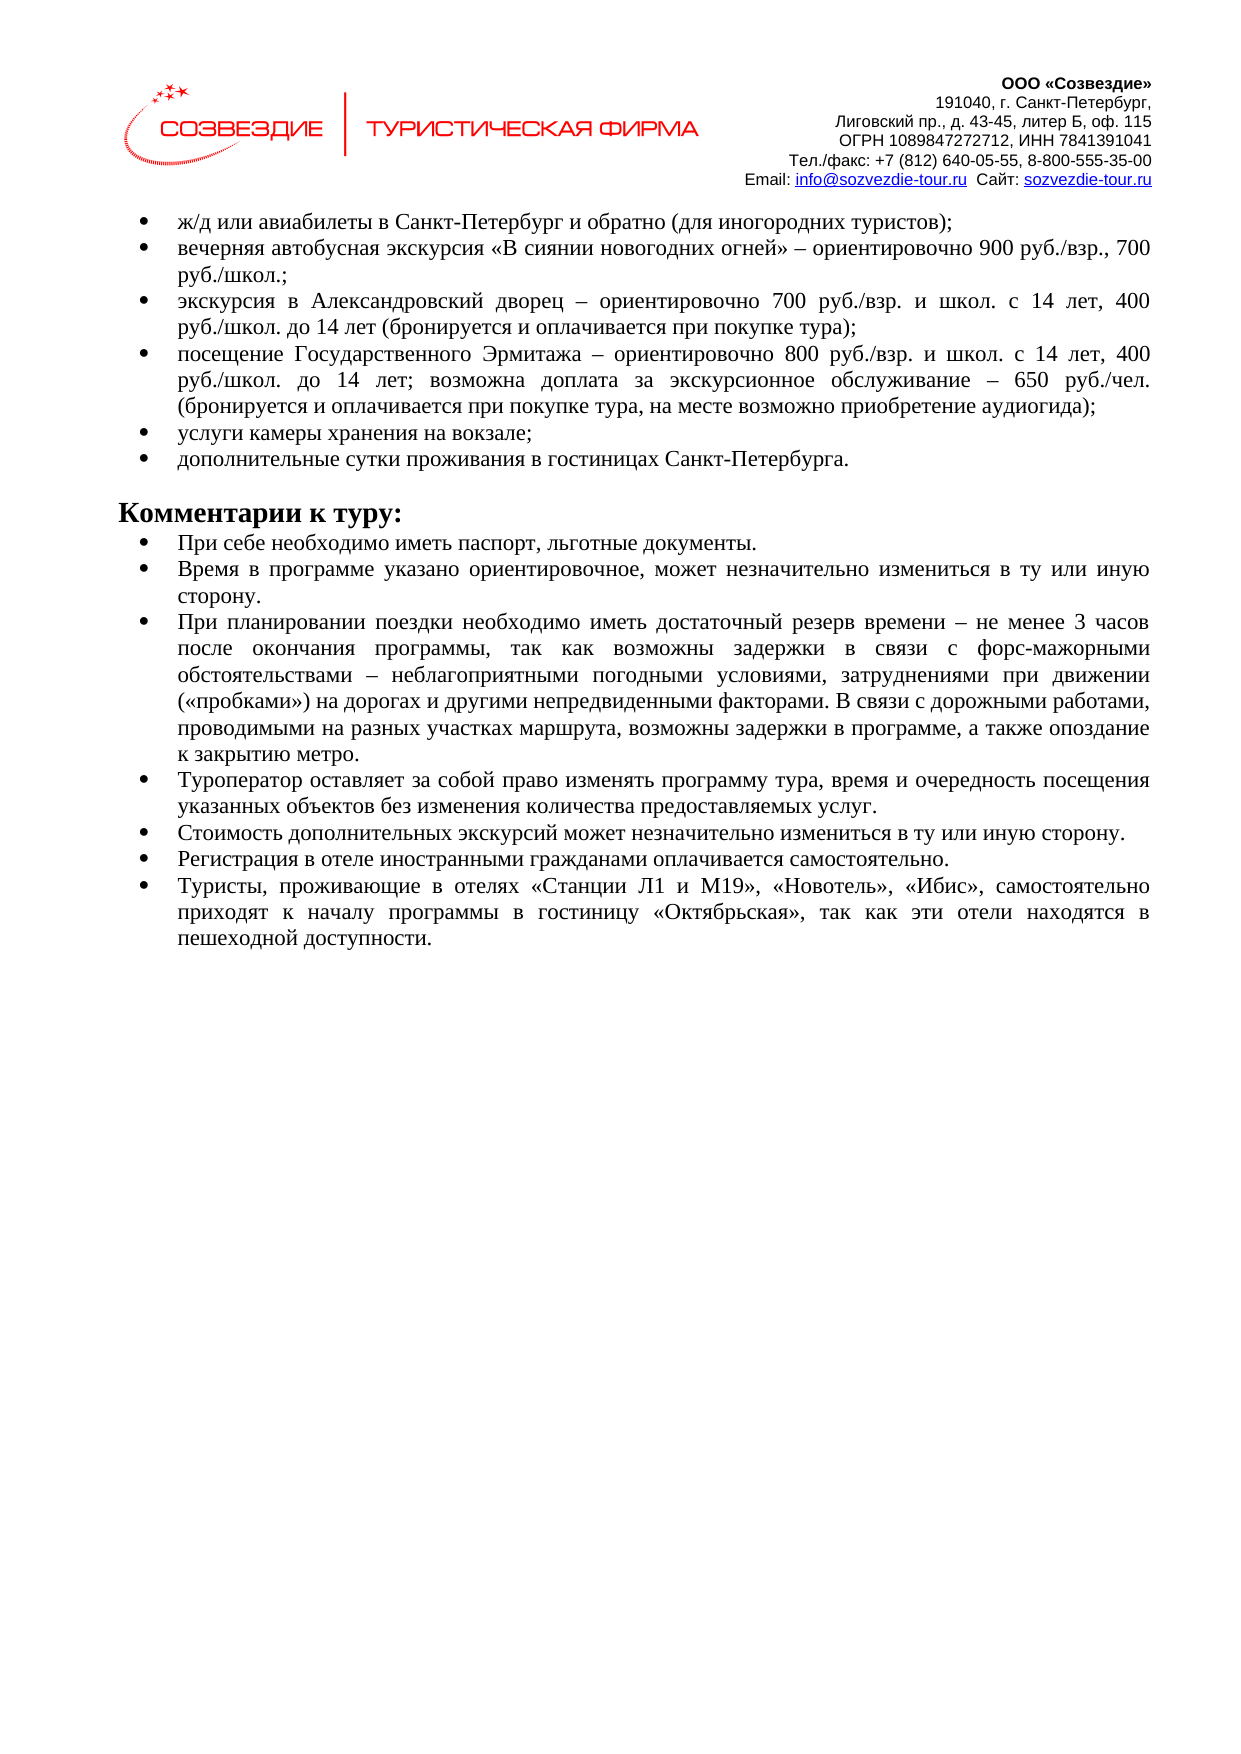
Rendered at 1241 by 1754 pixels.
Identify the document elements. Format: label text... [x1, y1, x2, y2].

picture [105, 79, 732, 169]
list Туроператор оставляет за собой право изменять программу тура, время и очередность посещения указанных объектов без изменения количества предоставляемых услуг. [140, 766, 1152, 819]
list Стоимость дополнительных экскурсий может незначительно измениться в ту или иную сторону. [140, 819, 1152, 845]
list Время в программе указано ориентировочное, может незначительно измениться в ту или иную сторону. [140, 555, 1152, 608]
list Туристы, проживающие в отелях «Станции Л1 и М19», «Новотель», «Ибис», самостоятельно приходят к началу программы в гостиницу «Октябрьская», так как эти отели находятся в пешеходной доступности. [140, 872, 1152, 951]
list Регистрация в отеле иностранными гражданами оплачивается самостоятельно. [140, 845, 1152, 872]
list При себе необходимо иметь паспорт, льготные документы. [140, 529, 1152, 555]
list экскурсия в Александровский дворец – ориентировочно 700 руб./взр. и школ. с 14 лет, 400 руб./школ. до 14 лет (бронируется и оплачивается при покупке тура); [140, 287, 1152, 340]
list услуги камеры хранения на вокзале; [140, 419, 1152, 445]
list вечерняя автобусная экскурсия «В сиянии новогодних огней» – ориентировочно 900 руб./взр., 700 руб./школ.; [140, 234, 1152, 287]
list ж/д или авиабилеты в Санкт-Петербург и обратно (для иногородних туристов); [140, 208, 1152, 234]
list При планировании поездки необходимо иметь достаточный резерв времени – не менее 3 часов после окончания программы, так как возможны задержки в связи с форс-мажорными обстоятельствами – неблагоприятными погодными условиями, затруднениями при движении («пробками») на дорогах и другими непредвиденными факторами. В связи с дорожными работами, проводимыми на разных участках маршрута, возможны задержки в программе, а также опоздание к закрытию метро. [140, 608, 1152, 766]
text Комментарии к туру: [118, 496, 1152, 529]
list дополнительные сутки проживания в гостиницах Санкт-Петербурга. [140, 445, 1152, 471]
list посещение Государственного Эрмитажа – ориентировочно 800 руб./взр. и школ. с 14 лет, 400 руб./школ. до 14 лет; возможна доплата за экскурсионное обслуживание – 650 руб./чел. (бронируется и оплачивается при покупке тура, на месте возможно приобретение аудиогида); [140, 340, 1152, 419]
